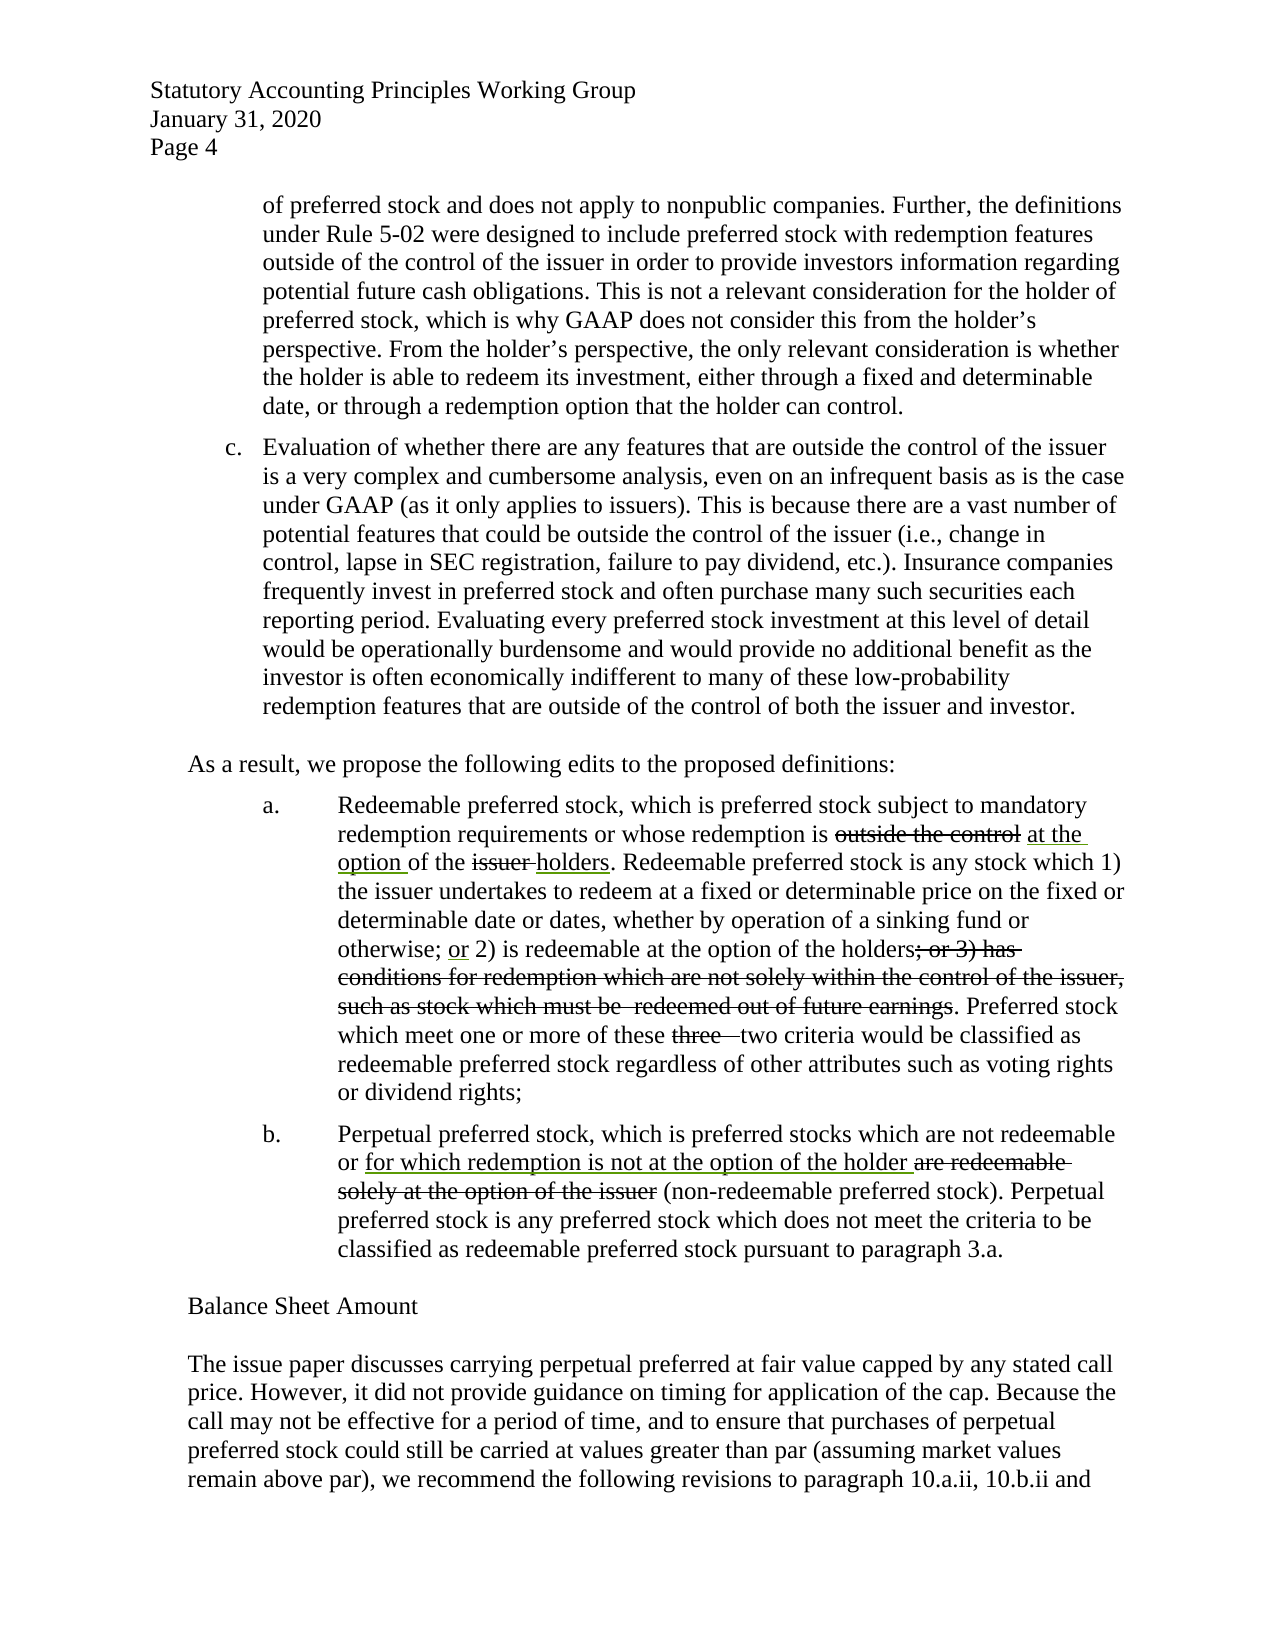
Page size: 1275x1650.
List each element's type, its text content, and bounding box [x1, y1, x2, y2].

list Perpetual preferred stock, which is preferred stocks which are not redeemable or for which redemption is not at the option of the holder are redeemable solely at the option of the issuer (non-redeemable preferred stock). Perpetual preferred stock is any preferred stock which does not meet the criteria to be classified as redeemable preferred stock pursuant to paragraph 3.a. [262, 1119, 1125, 1262]
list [225, 190, 1125, 420]
text As a result, we propose the following edits to the proposed definitions: [187, 749, 1125, 777]
text Balance Sheet Amount [187, 1291, 1125, 1320]
list Evaluation of whether there are any features that are outside the control of the issuer is a very complex and cumbersome analysis, even on an infrequent basis as is the case under GAAP (as it only applies to issuers). This is because there are a vast number of potential features that could be outside the control of the issuer (i.e., change in control, lapse in SEC registration, failure to pay dividend, etc.). Insurance companies frequently invest in preferred stock and often purchase many such securities each reporting period. Evaluating every preferred stock investment at this level of detail would be operationally burdensome and would provide no additional benefit as the investor is often economically indifferent to many of these low-probability redemption features that are outside of the control of both the issuer and investor. [225, 432, 1125, 720]
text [187, 1349, 1125, 1492]
list Redeemable preferred stock, which is preferred stock subject to mandatory redemption requirements or whose redemption is outside the control at the option of the issuer holders. Redeemable preferred stock is any stock which 1) the issuer undertakes to redeem at a fixed or determinable price on the fixed or determinable date or dates, whether by operation of a sinking fund or otherwise; or 2) is redeemable at the option of the holders; or 3) has conditions for redemption which are not solely within the control of the issuer, such as stock which must be redeemed out of future earnings. Preferred stock which meet one or more of these three two criteria would be classified as redeemable preferred stock regardless of other attributes such as voting rights or dividend rights; [262, 790, 1125, 1106]
